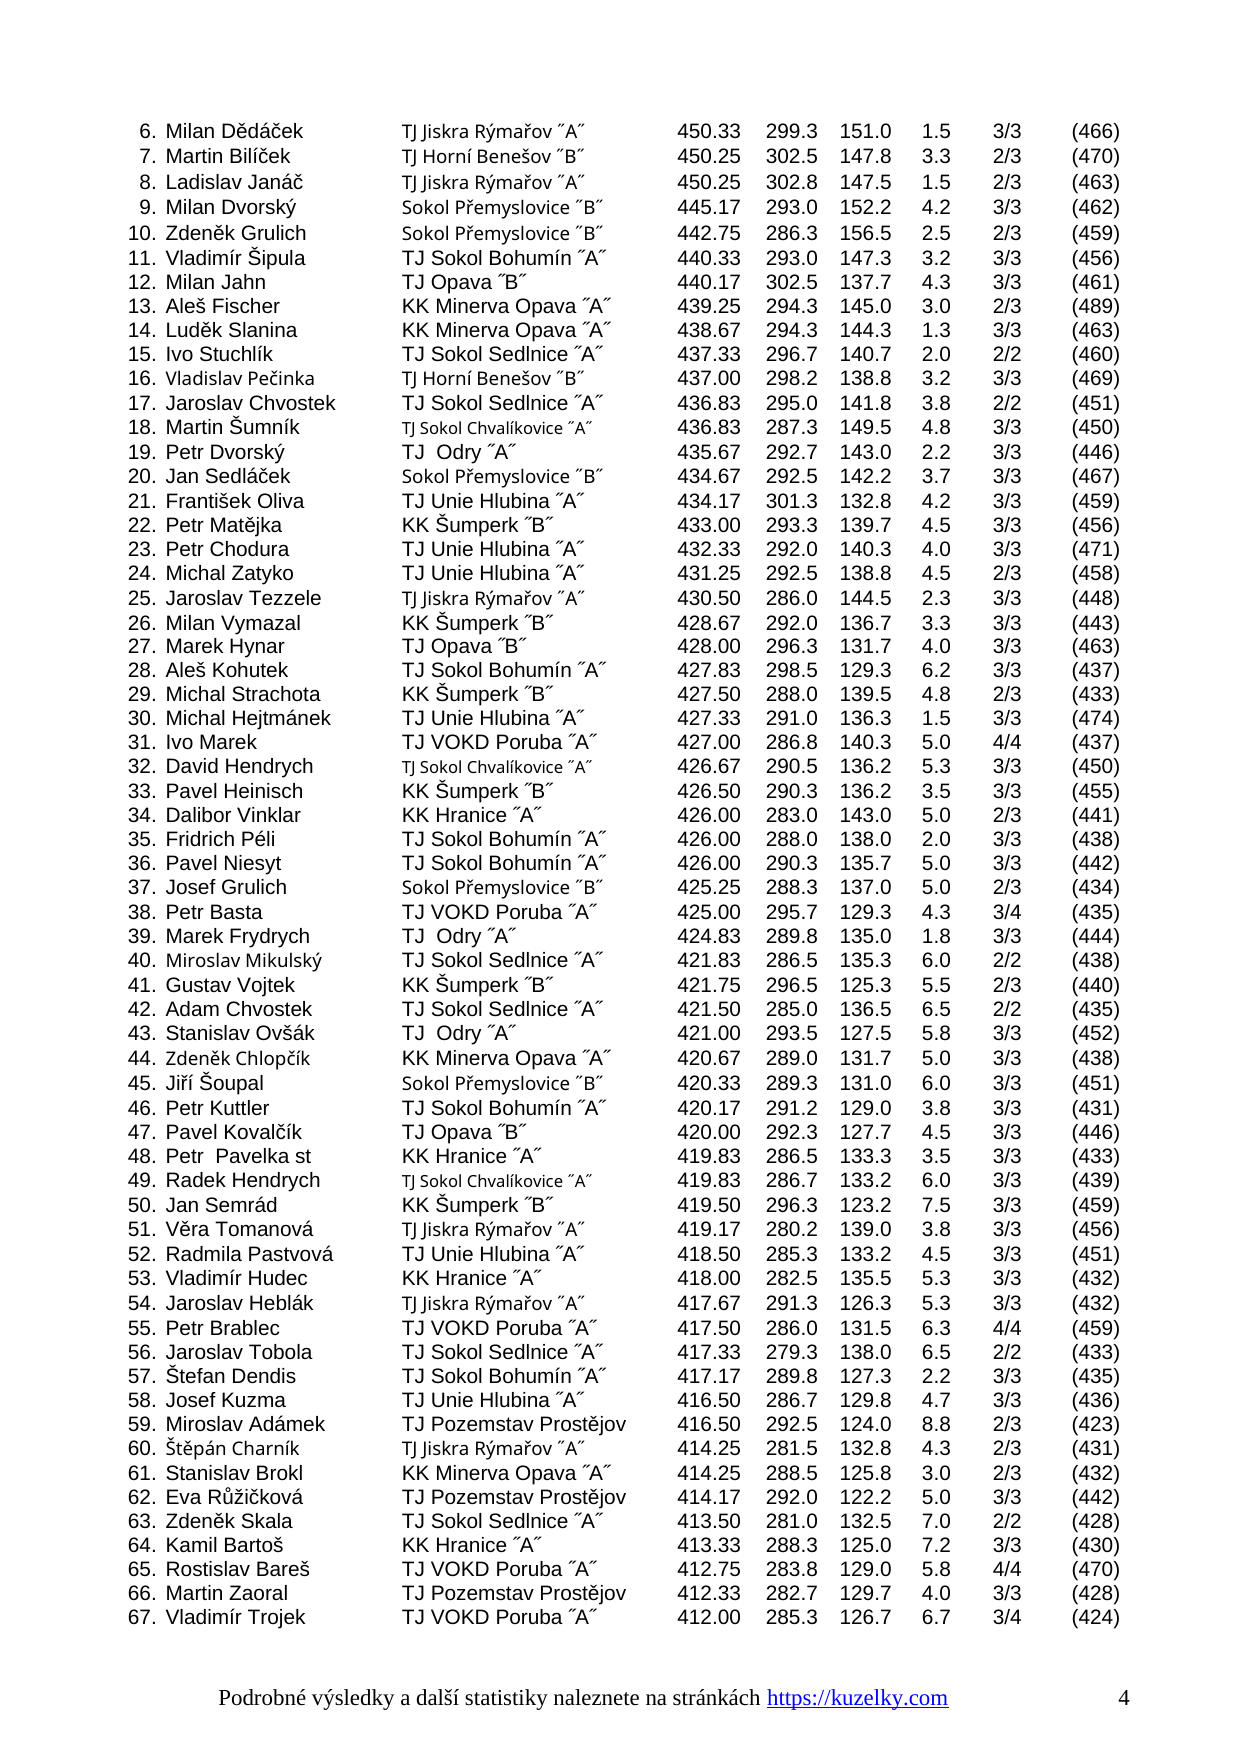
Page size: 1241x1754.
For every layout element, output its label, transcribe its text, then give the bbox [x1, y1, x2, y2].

text 7. Martin Bilíček TJ Horní Benešov ˝B˝ 450.25 302.5 147.8 3.3 2/3 (470) [106, 144, 1134, 169]
text 20. Jan Sedláček Sokol Přemyslovice ˝B˝ 434.67 292.5 142.2 3.7 3/3 (467) [106, 463, 1134, 489]
text 23. Petr Chodura TJ Unie Hlubina ˝A˝ 432.33 292.0 140.3 4.0 3/3 (471) [106, 537, 1134, 561]
text 38. Petr Basta TJ VOKD Poruba ˝A˝ 425.00 295.7 129.3 4.3 3/4 (435) [106, 900, 1134, 924]
text 37. Josef Grulich Sokol Přemyslovice ˝B˝ 425.25 288.3 137.0 5.0 2/3 (434) [106, 874, 1134, 900]
text 6. Milan Dědáček TJ Jiskra Rýmařov ˝A˝ 450.33 299.3 151.0 1.5 3/3 (466) [106, 118, 1134, 144]
text 63. Zdeněk Skala TJ Sokol Sedlnice ˝A˝ 413.50 281.0 132.5 7.0 2/2 (428) [106, 1509, 1134, 1533]
text 31. Ivo Marek TJ VOKD Poruba ˝A˝ 427.00 286.8 140.3 5.0 4/4 (437) [106, 730, 1134, 754]
text 34. Dalibor Vinklar KK Hranice ˝A˝ 426.00 283.0 143.0 5.0 2/3 (441) [106, 802, 1134, 826]
text 28. Aleš Kohutek TJ Sokol Bohumín ˝A˝ 427.83 298.5 129.3 6.2 3/3 (437) [106, 658, 1134, 682]
text 22. Petr Matějka KK Šumperk ˝B˝ 433.00 293.3 139.7 4.5 3/3 (456) [106, 513, 1134, 537]
text 60. Štěpán Charník TJ Jiskra Rýmařov ˝A˝ 414.25 281.5 132.8 4.3 2/3 (431) [106, 1435, 1134, 1461]
text 32. David Hendrych TJ Sokol Chvalíkovice ˝A˝ 426.67 290.5 136.2 5.3 3/3 (450) [106, 754, 1134, 778]
text 66. Martin Zaoral TJ Pozemstav Prostějov 412.33 282.7 129.7 4.0 3/3 (428) [106, 1581, 1134, 1604]
text 29. Michal Strachota KK Šumperk ˝B˝ 427.50 288.0 139.5 4.8 2/3 (433) [106, 682, 1134, 706]
text 58. Josef Kuzma TJ Unie Hlubina ˝A˝ 416.50 286.7 129.8 4.7 3/3 (436) [106, 1387, 1134, 1411]
text 45. Jiří Šoupal Sokol Přemyslovice ˝B˝ 420.33 289.3 131.0 6.0 3/3 (451) [106, 1071, 1134, 1096]
text 61. Stanislav Brokl KK Minerva Opava ˝A˝ 414.25 288.5 125.8 3.0 2/3 (432) [106, 1461, 1134, 1485]
text 55. Petr Brablec TJ VOKD Poruba ˝A˝ 417.50 286.0 131.5 6.3 4/4 (459) [106, 1316, 1134, 1339]
text 25. Jaroslav Tezzele TJ Jiskra Rýmařov ˝A˝ 430.50 286.0 144.5 2.3 3/3 (448) [106, 585, 1134, 610]
text 26. Milan Vymazal KK Šumperk ˝B˝ 428.67 292.0 136.7 3.3 3/3 (443) [106, 610, 1134, 634]
text 40. Miroslav Mikulský TJ Sokol Sedlnice ˝A˝ 421.83 286.5 135.3 6.0 2/2 (438) [106, 948, 1134, 973]
text 18. Martin Šumník TJ Sokol Chvalíkovice ˝A˝ 436.83 287.3 149.5 4.8 3/3 (450) [106, 415, 1134, 439]
text 51. Věra Tomanová TJ Jiskra Rýmařov ˝A˝ 419.17 280.2 139.0 3.8 3/3 (456) [106, 1217, 1134, 1242]
text 21. František Oliva TJ Unie Hlubina ˝A˝ 434.17 301.3 132.8 4.2 3/3 (459) [106, 489, 1134, 513]
text 52. Radmila Pastvová TJ Unie Hlubina ˝A˝ 418.50 285.3 133.2 4.5 3/3 (451) [106, 1242, 1134, 1266]
text 39. Marek Frydrych TJ Odry ˝A˝ 424.83 289.8 135.0 1.8 3/3 (444) [106, 924, 1134, 948]
text 46. Petr Kuttler TJ Sokol Bohumín ˝A˝ 420.17 291.2 129.0 3.8 3/3 (431) [106, 1096, 1134, 1120]
text 33. Pavel Heinisch KK Šumperk ˝B˝ 426.50 290.3 136.2 3.5 3/3 (455) [106, 778, 1134, 802]
text 9. Milan Dvorský Sokol Přemyslovice ˝B˝ 445.17 293.0 152.2 4.2 3/3 (462) [106, 195, 1134, 220]
text 53. Vladimír Hudec KK Hranice ˝A˝ 418.00 282.5 135.5 5.3 3/3 (432) [106, 1266, 1134, 1290]
text 48. Petr Pavelka st KK Hranice ˝A˝ 419.83 286.5 133.3 3.5 3/3 (433) [106, 1144, 1134, 1168]
text 41. Gustav Vojtek KK Šumperk ˝B˝ 421.75 296.5 125.3 5.5 2/3 (440) [106, 973, 1134, 997]
text 50. Jan Semrád KK Šumperk ˝B˝ 419.50 296.3 123.2 7.5 3/3 (459) [106, 1193, 1134, 1217]
text 10. Zdeněk Grulich Sokol Přemyslovice ˝B˝ 442.75 286.3 156.5 2.5 2/3 (459) [106, 220, 1134, 246]
text 35. Fridrich Péli TJ Sokol Bohumín ˝A˝ 426.00 288.0 138.0 2.0 3/3 (438) [106, 826, 1134, 850]
text 27. Marek Hynar TJ Opava ˝B˝ 428.00 296.3 131.7 4.0 3/3 (463) [106, 634, 1134, 658]
text 47. Pavel Kovalčík TJ Opava ˝B˝ 420.00 292.3 127.7 4.5 3/3 (446) [106, 1120, 1134, 1144]
text 54. Jaroslav Heblák TJ Jiskra Rýmařov ˝A˝ 417.67 291.3 126.3 5.3 3/3 (432) [106, 1290, 1134, 1316]
text 64. Kamil Bartoš KK Hranice ˝A˝ 413.33 288.3 125.0 7.2 3/3 (430) [106, 1533, 1134, 1557]
text 24. Michal Zatyko TJ Unie Hlubina ˝A˝ 431.25 292.5 138.8 4.5 2/3 (458) [106, 561, 1134, 585]
text 11. Vladimír Šipula TJ Sokol Bohumín ˝A˝ 440.33 293.0 147.3 3.2 3/3 (456) [106, 246, 1134, 270]
text 15. Ivo Stuchlík TJ Sokol Sedlnice ˝A˝ 437.33 296.7 140.7 2.0 2/2 (460) [106, 342, 1134, 366]
text 44. Zdeněk Chlopčík KK Minerva Opava ˝A˝ 420.67 289.0 131.7 5.0 3/3 (438) [106, 1045, 1134, 1071]
text 57. Štefan Dendis TJ Sokol Bohumín ˝A˝ 417.17 289.8 127.3 2.2 3/3 (435) [106, 1363, 1134, 1387]
text 42. Adam Chvostek TJ Sokol Sedlnice ˝A˝ 421.50 285.0 136.5 6.5 2/2 (435) [106, 997, 1134, 1021]
text 30. Michal Hejtmánek TJ Unie Hlubina ˝A˝ 427.33 291.0 136.3 1.5 3/3 (474) [106, 706, 1134, 730]
text 65. Rostislav Bareš TJ VOKD Poruba ˝A˝ 412.75 283.8 129.0 5.8 4/4 (470) [106, 1557, 1134, 1581]
text 16. Vladislav Pečinka TJ Horní Benešov ˝B˝ 437.00 298.2 138.8 3.2 3/3 (469) [106, 366, 1134, 391]
text 56. Jaroslav Tobola TJ Sokol Sedlnice ˝A˝ 417.33 279.3 138.0 6.5 2/2 (433) [106, 1339, 1134, 1363]
text 19. Petr Dvorský TJ Odry ˝A˝ 435.67 292.7 143.0 2.2 3/3 (446) [106, 439, 1134, 463]
text 43. Stanislav Ovšák TJ Odry ˝A˝ 421.00 293.5 127.5 5.8 3/3 (452) [106, 1021, 1134, 1045]
text 62. Eva Růžičková TJ Pozemstav Prostějov 414.17 292.0 122.2 5.0 3/3 (442) [106, 1485, 1134, 1509]
text 17. Jaroslav Chvostek TJ Sokol Sedlnice ˝A˝ 436.83 295.0 141.8 3.8 2/2 (451) [106, 391, 1134, 415]
text 36. Pavel Niesyt TJ Sokol Bohumín ˝A˝ 426.00 290.3 135.7 5.0 3/3 (442) [106, 850, 1134, 874]
text 13. Aleš Fischer KK Minerva Opava ˝A˝ 439.25 294.3 145.0 3.0 2/3 (489) [106, 294, 1134, 318]
text 8. Ladislav Janáč TJ Jiskra Rýmařov ˝A˝ 450.25 302.8 147.5 1.5 2/3 (463) [106, 169, 1134, 195]
text 12. Milan Jahn TJ Opava ˝B˝ 440.17 302.5 137.7 4.3 3/3 (461) [106, 270, 1134, 294]
text 67. Vladimír Trojek TJ VOKD Poruba ˝A˝ 412.00 285.3 126.7 6.7 3/4 (424) [106, 1604, 1134, 1628]
text 59. Miroslav Adámek TJ Pozemstav Prostějov 416.50 292.5 124.0 8.8 2/3 (423) [106, 1411, 1134, 1435]
text 49. Radek Hendrych TJ Sokol Chvalíkovice ˝A˝ 419.83 286.7 133.2 6.0 3/3 (439) [106, 1168, 1134, 1193]
text 14. Luděk Slanina KK Minerva Opava ˝A˝ 438.67 294.3 144.3 1.3 3/3 (463) [106, 318, 1134, 342]
